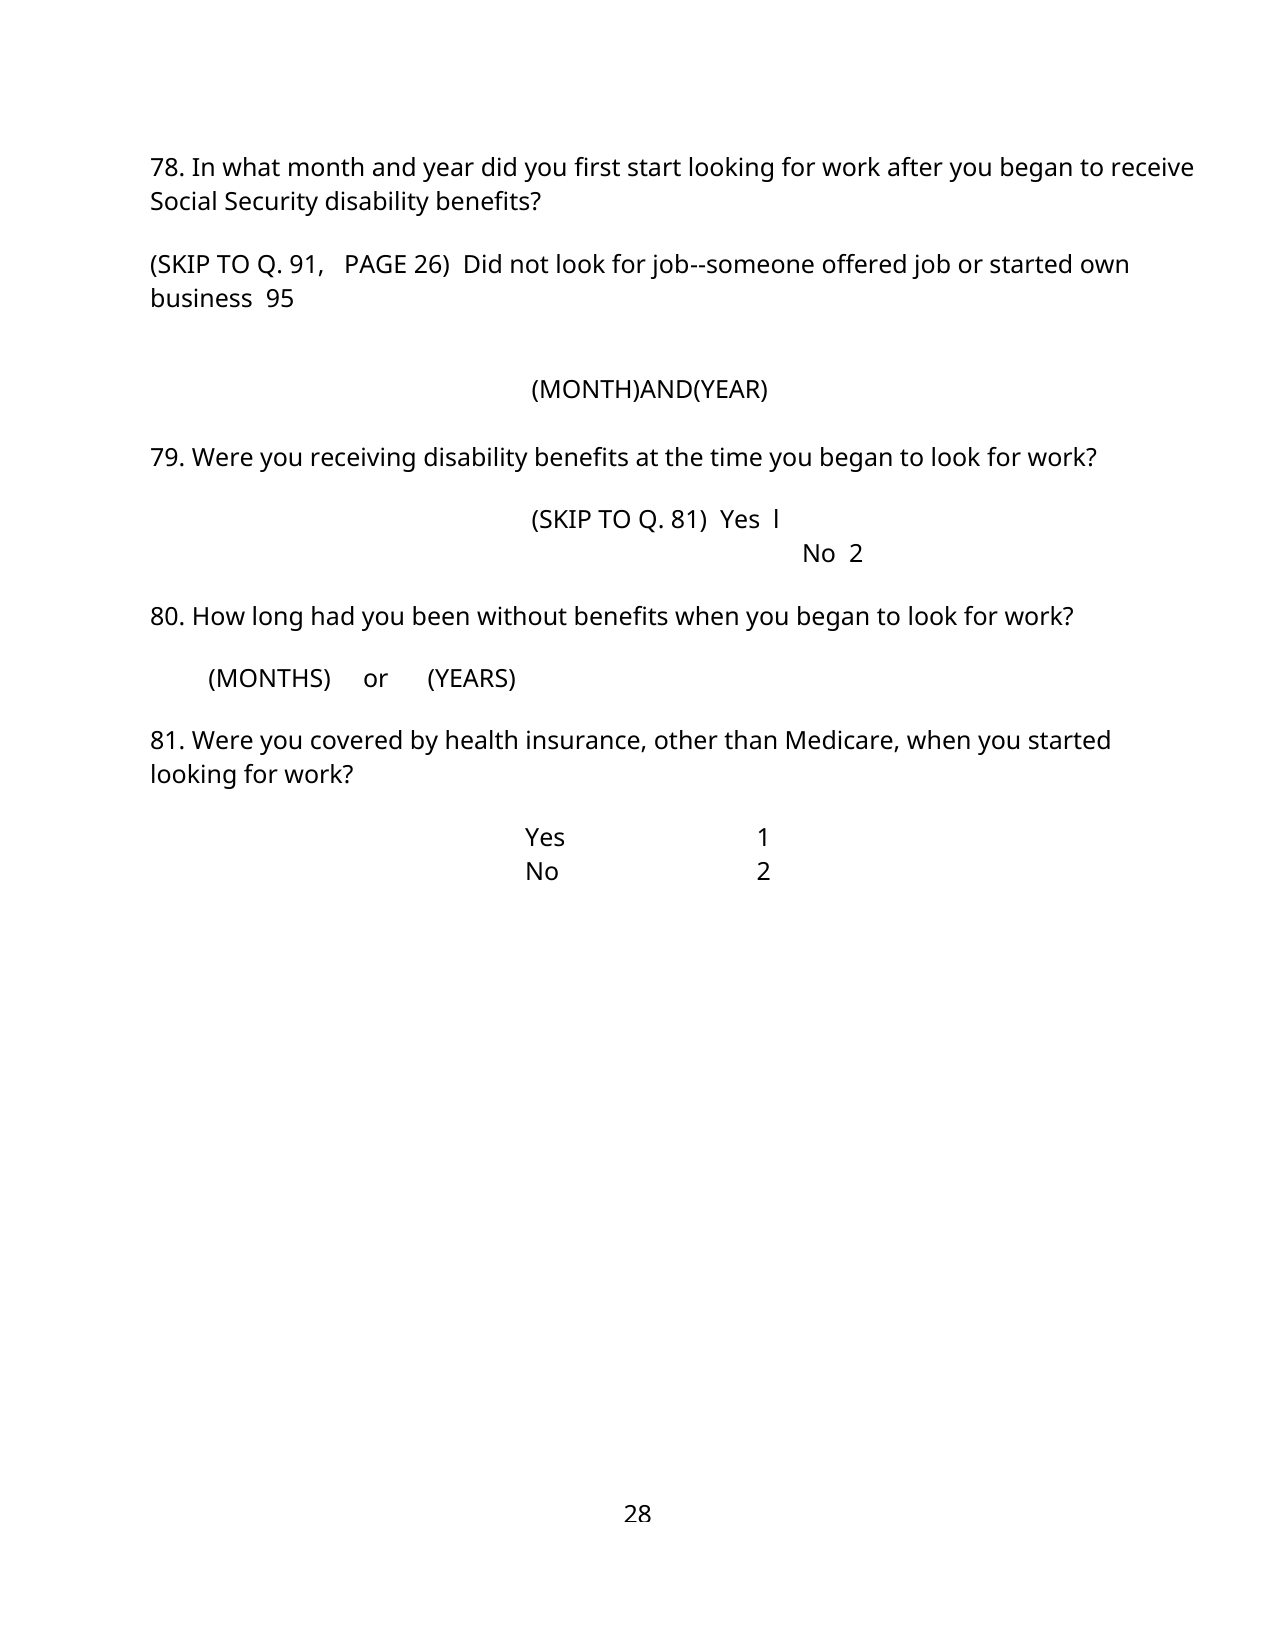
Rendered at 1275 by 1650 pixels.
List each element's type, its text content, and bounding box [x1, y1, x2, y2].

text 80. How long had you been without benefits when you began to look for work? [150, 598, 1209, 632]
text (MONTHS) or (YEARS) [150, 661, 1209, 695]
text (SKIP TO Q. 91, PAGE 26) Did not look for job--someone offered job or started own business 95 [150, 246, 1209, 314]
text Yes 1 [150, 819, 1209, 853]
text No 2 [150, 853, 1209, 888]
text (SKIP TO Q. 81) Yes l [150, 502, 1209, 536]
text 78. In what month and year did you first start looking for work after you began to receive Social Security disability benefits? [150, 150, 1209, 218]
text (MONTH)AND(YEAR) [150, 371, 1209, 405]
text 79. Were you receiving disability benefits at the time you began to look for work? [150, 439, 1209, 473]
text No 2 [150, 536, 1209, 570]
text 81. Were you covered by health insurance, other than Medicare, when you started looking for work? [150, 723, 1209, 791]
